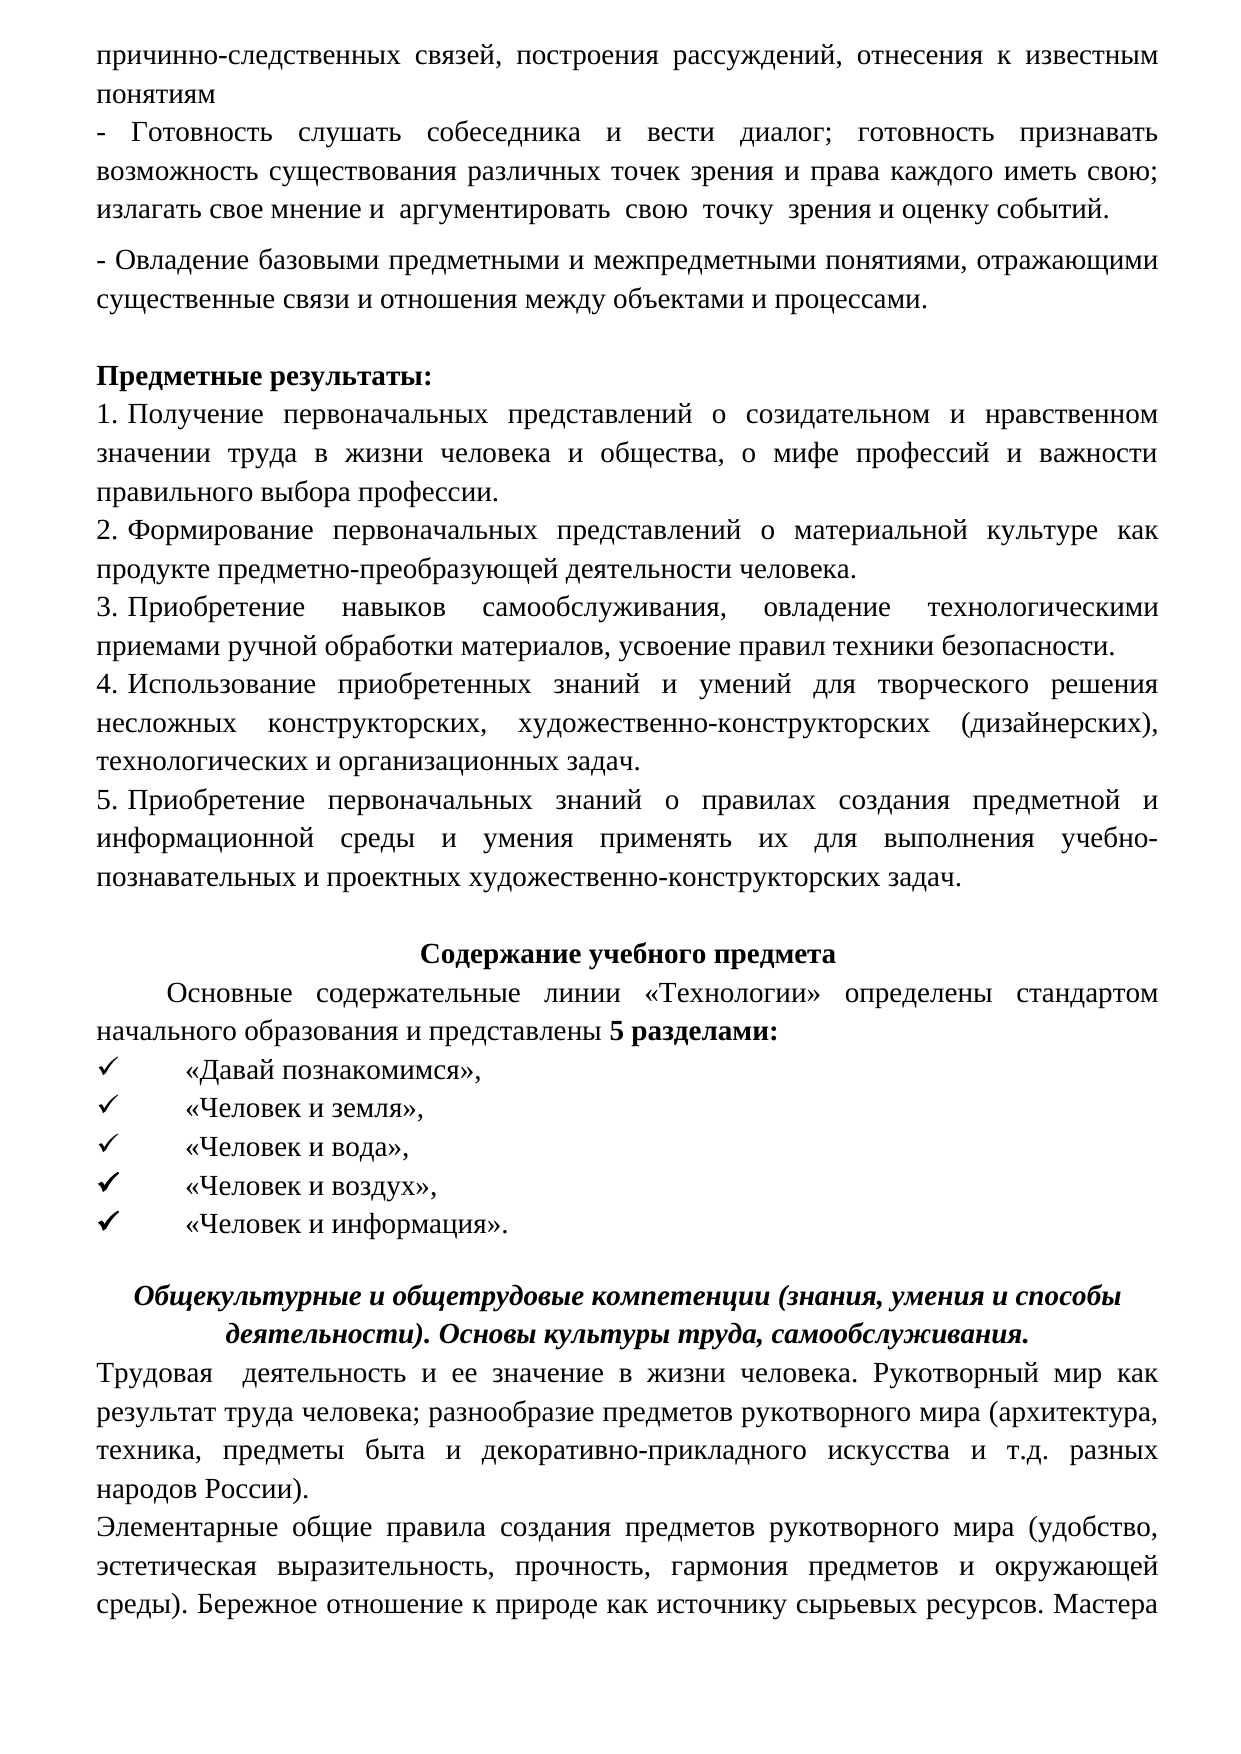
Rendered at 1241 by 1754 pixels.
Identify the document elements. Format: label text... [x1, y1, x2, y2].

list «Человек и вода», [96, 1129, 1159, 1163]
text - Овладение базовыми предметными и межпредметными понятиями, отражающими существенные связи и отношения между объектами и процессами. [96, 242, 1159, 314]
list Получение первоначальных представлений о созидательном и нравственном значении труда в жизни человека и общества, о мифе профессий и важности правильного выбора профессии. [96, 397, 1159, 507]
text - Готовность слушать собеседника и вести диалог; готовность признавать возможность существования различных точек зрения и права каждого иметь свою; излагать свое мнение и аргументировать свою точку зрения и оценку событий. [96, 114, 1159, 225]
text Содержание учебного предмета [96, 936, 1159, 970]
list Приобретение навыков самообслуживания, овладение технологическими приемами ручной обработки материалов, усвоение правил техники безопасности. [96, 589, 1159, 661]
list «Человек и земля», [96, 1090, 1159, 1124]
list «Человек и воздух», [96, 1168, 1159, 1201]
list «Давай познакомимся», [96, 1052, 1159, 1085]
text Трудовая деятельность и ее значение в жизни человека. Рукотворный мир как результат труда человека; разнообразие предметов рукотворного мира (архитектура, техника, предметы быта и декоративно-прикладного искусства и т.д. разных народов России). [96, 1355, 1159, 1504]
list Формирование первоначальных представлений о материальной культуре как продукте предметно-преобразующей деятельности человека. [96, 512, 1159, 584]
text Предметные результаты: [96, 358, 1159, 392]
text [96, 1509, 1159, 1620]
text Общекультурные и общетрудовые компетенции (знания, умения и способы деятельности). Основы культуры труда, самообслуживания. [96, 1278, 1159, 1350]
text Основные содержательные линии «Технологии» определены стандартом начального образования и представлены 5 разделами: [96, 975, 1159, 1047]
list «Человек и информация». [96, 1206, 1159, 1240]
list Использование приобретенных знаний и умений для творческого решения несложных конструкторских, художественно-конструкторских (дизайнерских), технологических и организационных задач. [96, 666, 1159, 777]
list Приобретение первоначальных знаний о правилах создания предметной и информационной среды и умения применять их для выполнения учебно-познавательных и проектных художественно-конструкторских задач. [96, 782, 1159, 893]
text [96, 37, 1159, 109]
